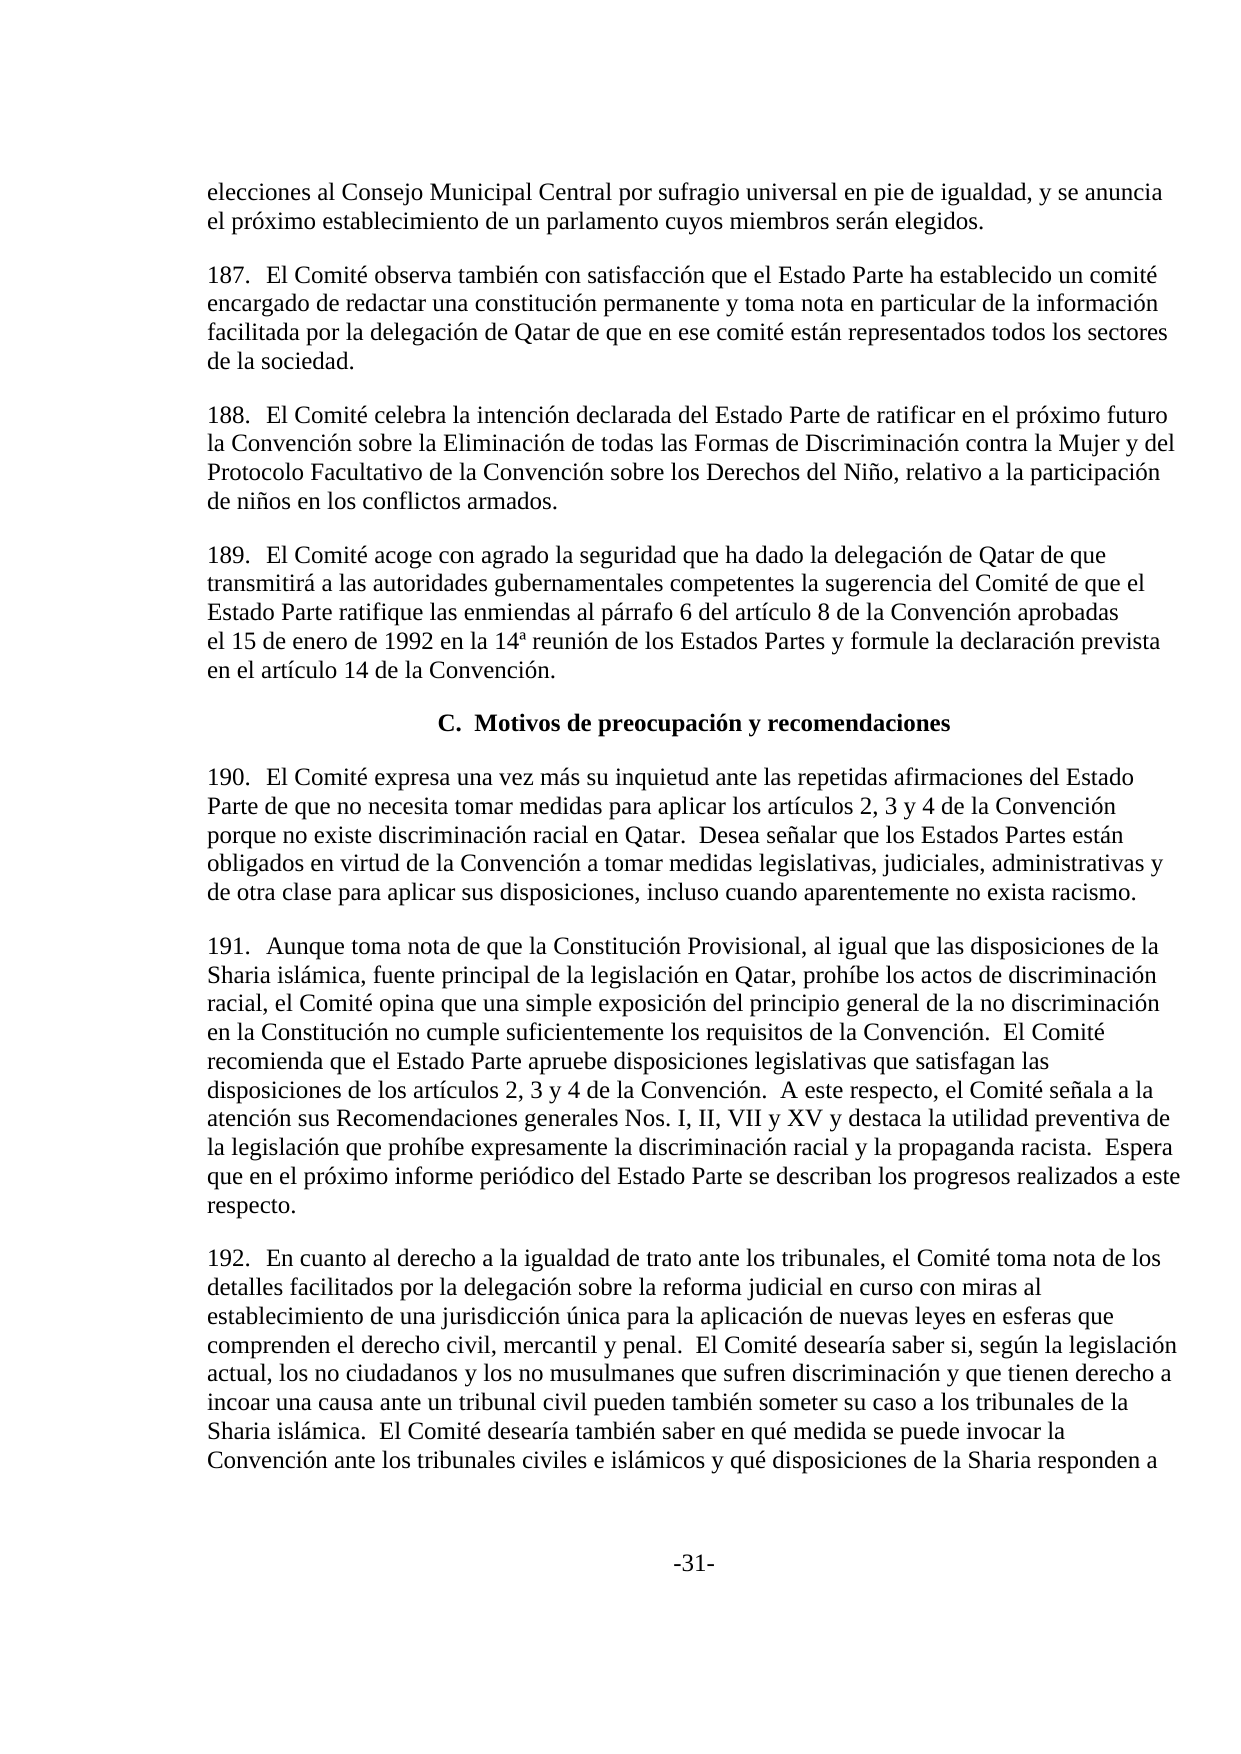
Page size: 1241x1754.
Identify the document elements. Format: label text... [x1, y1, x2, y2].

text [207, 1243, 1181, 1473]
text 190. El Comité expresa una vez más su inquietud ante las repetidas afirmaciones del Estado Parte de que no necesita tomar medidas para aplicar los artículos 2, 3 y 4 de la Convención porque no existe discriminación racial en Qatar. Desea señalar que los Estados Partes están obligados en virtud de la Convención a tomar medidas legislativas, judiciales, administrativas y de otra clase para aplicar sus disposiciones, incluso cuando aparentemente no exista racismo. [207, 762, 1181, 906]
text C. Motivos de preocupación y recomendaciones [207, 708, 1181, 737]
text 189. El Comité acoge con agrado la seguridad que ha dado la delegación de Qatar de que transmitirá a las autoridades gubernamentales competentes la sugerencia del Comité de que el Estado Parte ratifique las enmiendas al párrafo 6 del artículo 8 de la Convención aprobadas el 15 de enero de 1992 en la 14ª reunión de los Estados Partes y formule la declaración prevista en el artículo 14 de la Convención. [207, 540, 1181, 683]
text 187. El Comité observa también con satisfacción que el Estado Parte ha establecido un comité encargado de redactar una constitución permanente y toma nota en particular de la información facilitada por la delegación de Qatar de que en ese comité están representados todos los sectores de la sociedad. [207, 260, 1181, 375]
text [207, 177, 1181, 235]
text 188. El Comité celebra la intención declarada del Estado Parte de ratificar en el próximo futuro la Convención sobre la Eliminación de todas las Formas de Discriminación contra la Mujer y del Protocolo Facultativo de la Convención sobre los Derechos del Niño, relativo a la participación de niños en los conflictos armados. [207, 400, 1181, 515]
text 191. Aunque toma nota de que la Constitución Provisional, al igual que las disposiciones de la Sharia islámica, fuente principal de la legislación en Qatar, prohíbe los actos de discriminación racial, el Comité opina que una simple exposición del principio general de la no discriminación en la Constitución no cumple suficientemente los requisitos de la Convención. El Comité recomienda que el Estado Parte apruebe disposiciones legislativas que satisfagan las disposiciones de los artículos 2, 3 y 4 de la Convención. A este respecto, el Comité señala a la atención sus Recomendaciones generales Nos. I, II, VII y XV y destaca la utilidad preventiva de la legislación que prohíbe expresamente la discriminación racial y la propaganda racista. Espera que en el próximo informe periódico del Estado Parte se describan los progresos realizados a este respecto. [207, 931, 1181, 1218]
